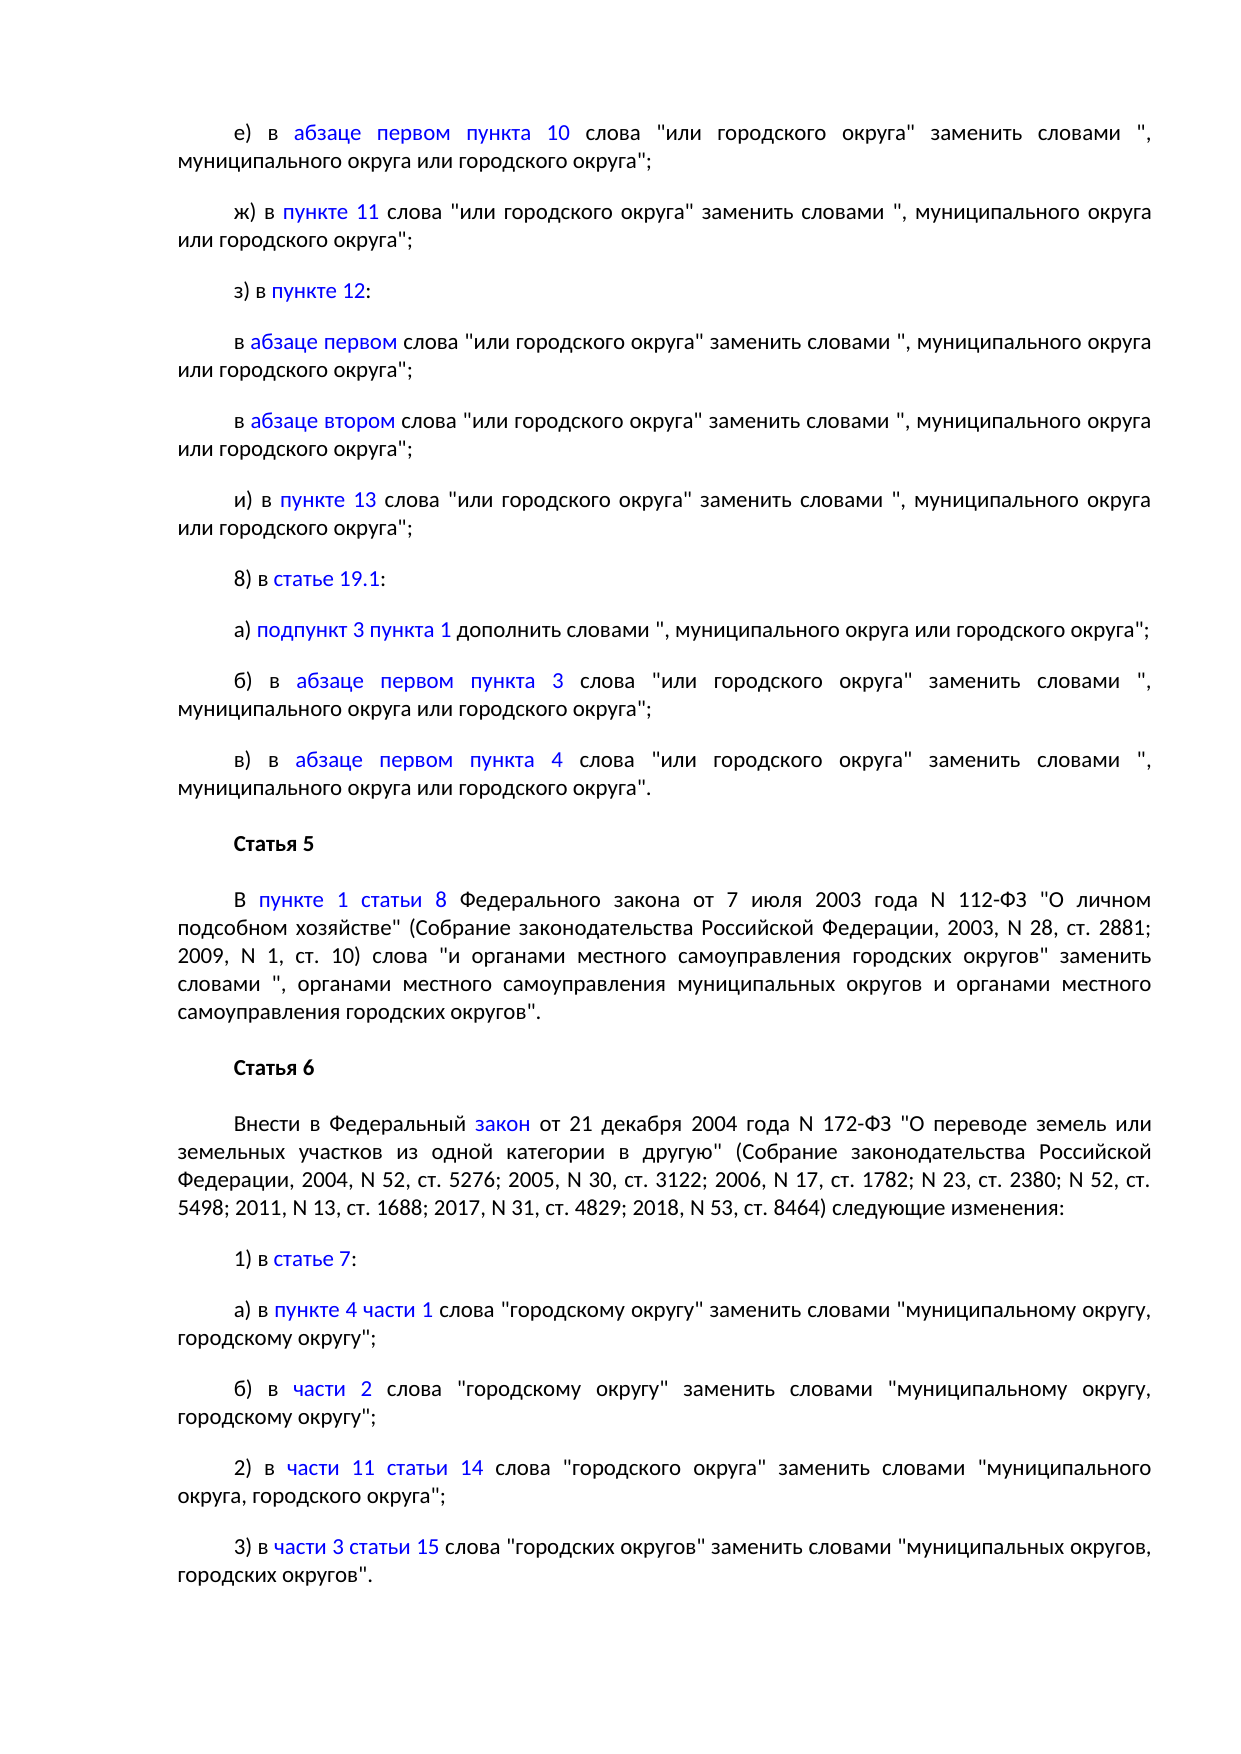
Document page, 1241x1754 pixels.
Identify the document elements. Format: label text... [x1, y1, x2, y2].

text и) в пункте 13 слова "или городского округа" заменить словами ", муниципального округа или городского округа"; [177, 485, 1152, 541]
text б) в части 2 слова "городскому округу" заменить словами "муниципальному округу, городскому округу"; [177, 1374, 1152, 1430]
text Внести в Федеральный закон от 21 декабря 2004 года N 172-ФЗ "О переводе земель или земельных участков из одной категории в другую" (Собрание законодательства Российской Федерации, 2004, N 52, ст. 5276; 2005, N 30, ст. 3122; 2006, N 17, ст. 1782; N 23, ст. 2380; N 52, ст. 5498; 2011, N 13, ст. 1688; 2017, N 31, ст. 4829; 2018, N 53, ст. 8464) следующие изменения: [177, 1109, 1152, 1221]
text В пункте 1 статьи 8 Федерального закона от 7 июля 2003 года N 112-ФЗ "О личном подсобном хозяйстве" (Собрание законодательства Российской Федерации, 2003, N 28, ст. 2881; 2009, N 1, ст. 10) слова "и органами местного самоуправления городских округов" заменить словами ", органами местного самоуправления муниципальных округов и органами местного самоуправления городских округов". [177, 885, 1152, 1025]
text 2) в части 11 статьи 14 слова "городского округа" заменить словами "муниципального округа, городского округа"; [177, 1453, 1152, 1509]
text 3) в части 3 статьи 15 слова "городских округов" заменить словами "муниципальных округов, городских округов". [177, 1532, 1152, 1588]
text ж) в пункте 11 слова "или городского округа" заменить словами ", муниципального округа или городского округа"; [177, 197, 1152, 253]
title Статья 6 [177, 1053, 1152, 1081]
text в абзаце втором слова "или городского округа" заменить словами ", муниципального округа или городского округа"; [177, 406, 1152, 462]
text в абзаце первом слова "или городского округа" заменить словами ", муниципального округа или городского округа"; [177, 327, 1152, 383]
text б) в абзаце первом пункта 3 слова "или городского округа" заменить словами ", муниципального округа или городского округа"; [177, 666, 1152, 722]
text а) в пункте 4 части 1 слова "городскому округу" заменить словами "муниципальному округу, городскому округу"; [177, 1295, 1152, 1351]
text з) в пункте 12: [177, 276, 1152, 304]
title Статья 5 [177, 829, 1152, 857]
text е) в абзаце первом пункта 10 слова "или городского округа" заменить словами ", муниципального округа или городского округа"; [177, 118, 1152, 174]
text 8) в статье 19.1: [177, 564, 1152, 592]
text 1) в статье 7: [177, 1244, 1152, 1272]
text а) подпункт 3 пункта 1 дополнить словами ", муниципального округа или городского округа"; [177, 615, 1152, 643]
text в) в абзаце первом пункта 4 слова "или городского округа" заменить словами ", муниципального округа или городского округа". [177, 745, 1152, 801]
